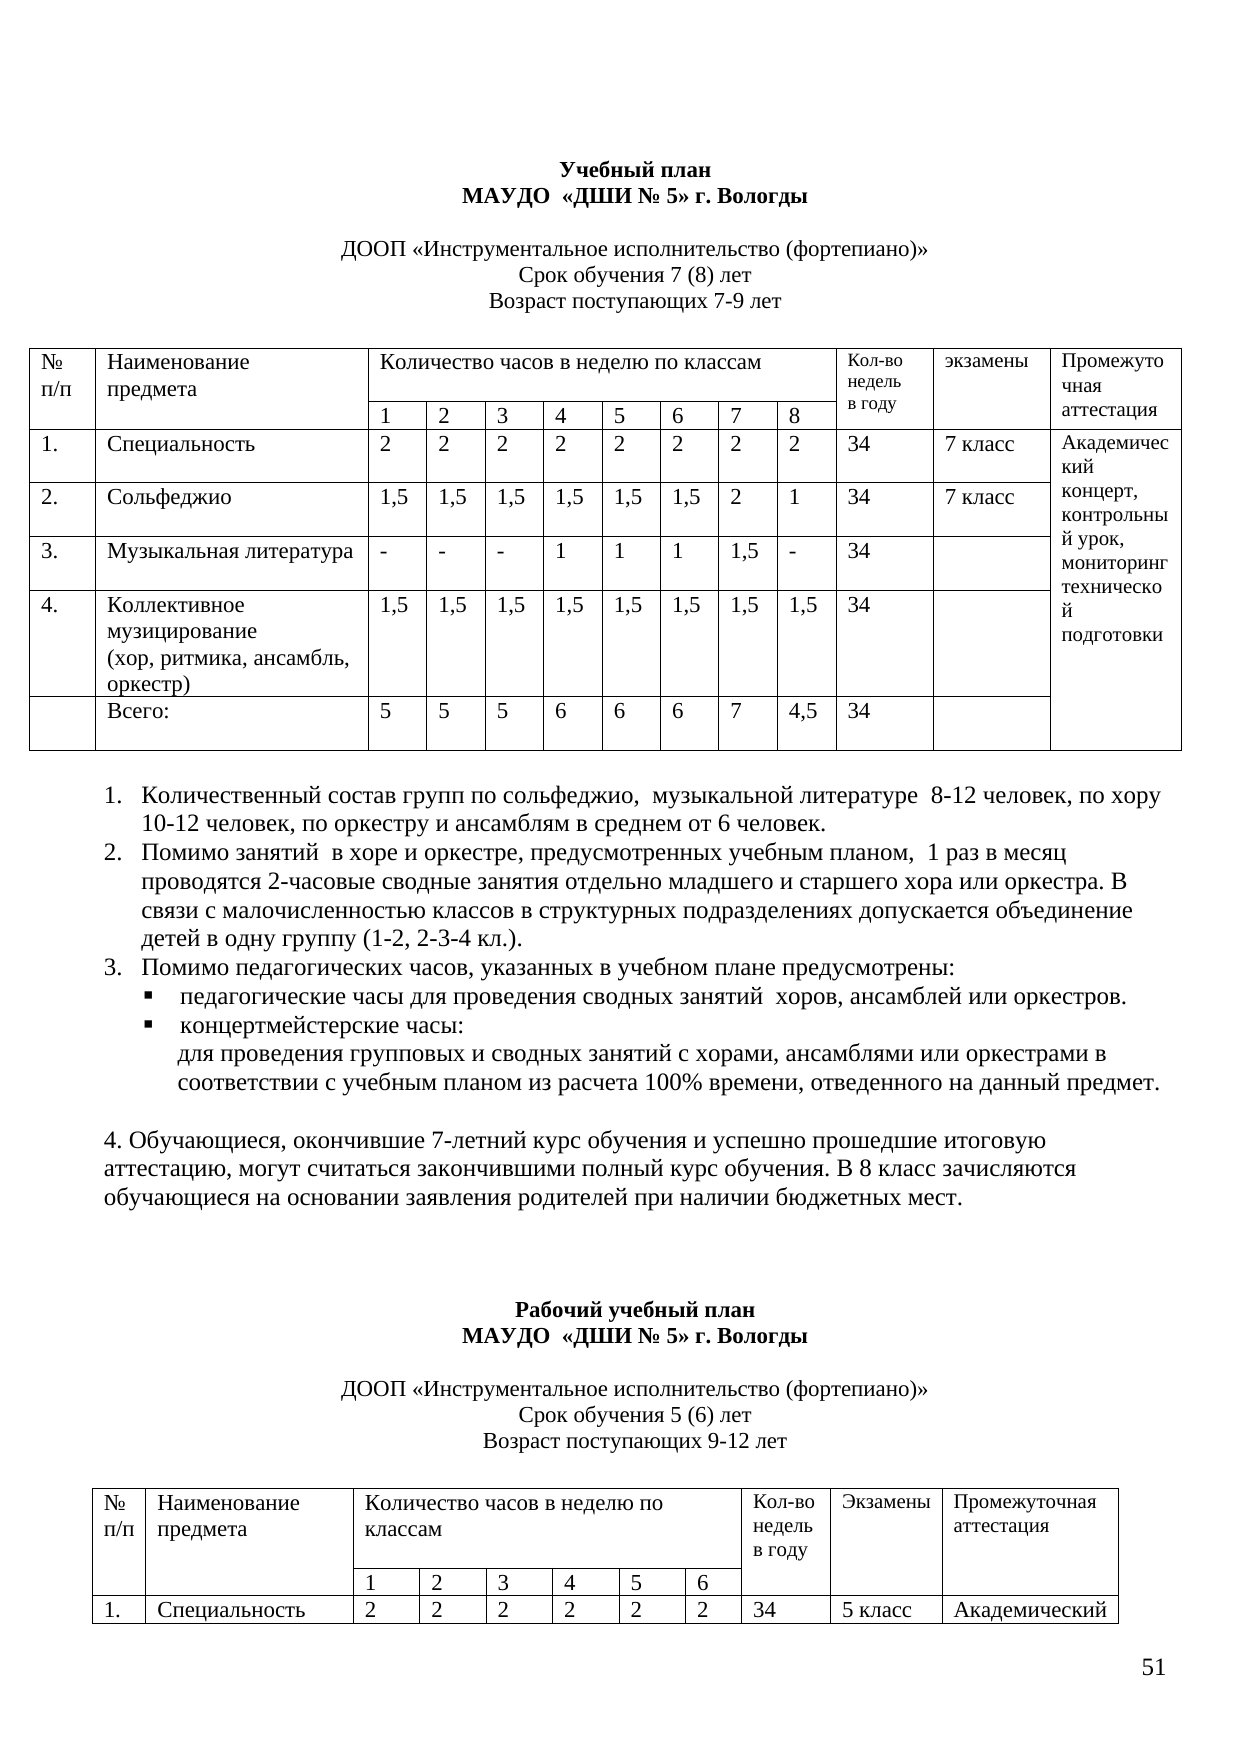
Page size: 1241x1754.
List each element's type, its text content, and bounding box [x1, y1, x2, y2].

table_header Экзамены [831, 1489, 942, 1595]
table_cell 1 [354, 1569, 419, 1595]
text Возраст поступающих 9-12 лет [103, 1428, 1167, 1454]
text Срок обучения 5 (6) лет [103, 1401, 1167, 1428]
table_cell Всего: [96, 697, 368, 750]
table_cell 34 [837, 697, 933, 750]
table_cell 6 [686, 1569, 741, 1595]
table_cell 34 [837, 537, 933, 590]
table_cell Академический концерт, контрольный урок, мониторинг технической подготовки [1051, 430, 1181, 750]
table_cell 2 [427, 402, 485, 428]
table_cell 4 [553, 1569, 619, 1595]
table_cell 2 [778, 430, 836, 482]
table_cell 2 [354, 1596, 419, 1622]
table_cell 2 [719, 483, 777, 536]
table_cell 2 [420, 1569, 486, 1595]
table_cell 1,5 [719, 537, 777, 590]
table_cell 1 [778, 483, 836, 536]
table_cell [934, 697, 1050, 750]
table_cell 1,5 [544, 483, 602, 536]
table_cell 4. [30, 591, 95, 696]
table_cell 5 [603, 402, 660, 428]
table_cell 7 [719, 697, 777, 750]
table_cell 34 [742, 1596, 830, 1622]
table_cell 2 [544, 430, 602, 482]
text Учебный план [103, 156, 1167, 182]
table_cell Музыкальная литература [96, 537, 368, 590]
table_cell 1 [603, 537, 660, 590]
table_cell 6 [603, 697, 660, 750]
table_cell 7 класс [934, 483, 1050, 536]
table_cell 1,5 [486, 483, 543, 536]
table_header экзамены [934, 349, 1050, 428]
table_cell 3 [487, 1569, 552, 1595]
list Помимо педагогических часов, указанных в учебном плане предусмотрены: [103, 952, 1167, 981]
table_cell [934, 591, 1050, 696]
table_cell 2 [369, 430, 426, 482]
table_cell 5 класс [831, 1596, 942, 1622]
table_cell 1,5 [369, 483, 426, 536]
table_cell 8 [778, 402, 836, 428]
table_cell 1 [544, 537, 602, 590]
table_cell 2 [420, 1596, 486, 1622]
table_cell Специальность [146, 1596, 353, 1622]
table_cell 1,5 [661, 483, 718, 536]
table_cell 7 класс [934, 430, 1050, 482]
table_header Наименование предмета [96, 349, 368, 428]
table_cell - [427, 537, 485, 590]
table_header Наименование предмета [146, 1489, 353, 1595]
table_cell 7 [719, 402, 777, 428]
table_cell 2 [686, 1596, 741, 1622]
text МАУДО «ДШИ № 5» г. Вологды [103, 182, 1167, 208]
table_cell 2 [620, 1596, 685, 1622]
table_cell 4,5 [778, 697, 836, 750]
table_cell - [778, 537, 836, 590]
table_cell 1,5 [661, 591, 718, 696]
table_header № п/п [93, 1489, 145, 1595]
table_cell [934, 537, 1050, 590]
text ДООП «Инструментальное исполнительство (фортепиано)» [103, 235, 1167, 261]
text Срок обучения 7 (8) лет [103, 261, 1167, 287]
table_header Количество часов в неделю по классам [354, 1489, 741, 1568]
table_cell 1,5 [486, 591, 543, 696]
table_cell Специальность [96, 430, 368, 482]
text Рабочий учебный план [103, 1296, 1167, 1322]
table_cell 2 [553, 1596, 619, 1622]
table_cell 1. [30, 430, 95, 482]
table_cell 2 [427, 430, 485, 482]
list концертмейстерские часы: [142, 1010, 1167, 1038]
table_header Промежуточная аттестация [943, 1489, 1118, 1595]
table_cell Сольфеджио [96, 483, 368, 536]
table_cell 6 [661, 402, 718, 428]
text ДООП «Инструментальное исполнительство (фортепиано)» [103, 1375, 1167, 1401]
text Возраст поступающих 7-9 лет [103, 287, 1167, 314]
table_cell 1 [369, 402, 426, 428]
table_header № п/п [30, 349, 95, 428]
table_cell 2 [661, 430, 718, 482]
table_cell 1. [93, 1596, 145, 1622]
list Помимо занятий в хоре и оркестре, предусмотренных учебным планом, 1 раз в месяц проводятся 2-часовые сводные занятия отдельно младшего и старшего хора или оркестра. В связи с малочисленностью классов в структурных подразделениях допускается объединение детей в одну группу (1-2, 2-3-4 кл.). [103, 837, 1167, 952]
table_cell 3. [30, 537, 95, 590]
table_cell [30, 697, 95, 750]
table_cell 1,5 [369, 591, 426, 696]
table_cell 1,5 [544, 591, 602, 696]
table_header Кол-во недель в году [837, 349, 933, 428]
table_cell 1 [661, 537, 718, 590]
table_cell 34 [837, 591, 933, 696]
table_cell 2 [603, 430, 660, 482]
table_header Промежуточная аттестация [1051, 349, 1181, 428]
table_cell 5 [620, 1569, 685, 1595]
table_cell 6 [544, 697, 602, 750]
table_cell 2. [30, 483, 95, 536]
table_cell 1,5 [778, 591, 836, 696]
table_cell 5 [486, 697, 543, 750]
table_cell 5 [427, 697, 485, 750]
table_cell 2 [719, 430, 777, 482]
table_header Количество часов в неделю по классам [369, 349, 836, 401]
table_cell 2 [487, 1596, 552, 1622]
table_header Кол-во недель в году [742, 1489, 830, 1595]
table_cell 34 [837, 483, 933, 536]
text 4. Обучающиеся, окончившие 7-летний курс обучения и успешно прошедшие итоговую аттестацию, могут считаться закончившими полный курс обучения. В 8 класс зачисляются обучающиеся на основании заявления родителей при наличии бюджетных мест. [103, 1125, 1167, 1211]
text для проведения групповых и сводных занятий с хорами, ансамблями или оркестрами в соответствии с учебным планом из расчета 100% времени, отведенного на данный предмет. [177, 1038, 1167, 1096]
table_cell 5 [369, 697, 426, 750]
table_cell 6 [661, 697, 718, 750]
table_cell 1,5 [427, 483, 485, 536]
table_cell 1,5 [719, 591, 777, 696]
table_cell Коллективное музицирование (хор, ритмика, ансамбль, оркестр) [96, 591, 368, 696]
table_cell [943, 1596, 1118, 1622]
list Количественный состав групп по сольфеджио, музыкальной литературе 8-12 человек, по хору 10-12 человек, по оркестру и ансамблям в среднем от 6 человек. [103, 780, 1167, 837]
text МАУДО «ДШИ № 5» г. Вологды [103, 1322, 1167, 1348]
table_cell 1,5 [603, 483, 660, 536]
table_cell 1,5 [427, 591, 485, 696]
table_cell 2 [486, 430, 543, 482]
list педагогические часы для проведения сводных занятий хоров, ансамблей или оркестров. [142, 981, 1167, 1010]
table_cell - [369, 537, 426, 590]
table_cell 3 [486, 402, 543, 428]
table_cell 4 [544, 402, 602, 428]
table_cell 1,5 [603, 591, 660, 696]
table_cell - [486, 537, 543, 590]
table_cell 34 [837, 430, 933, 482]
